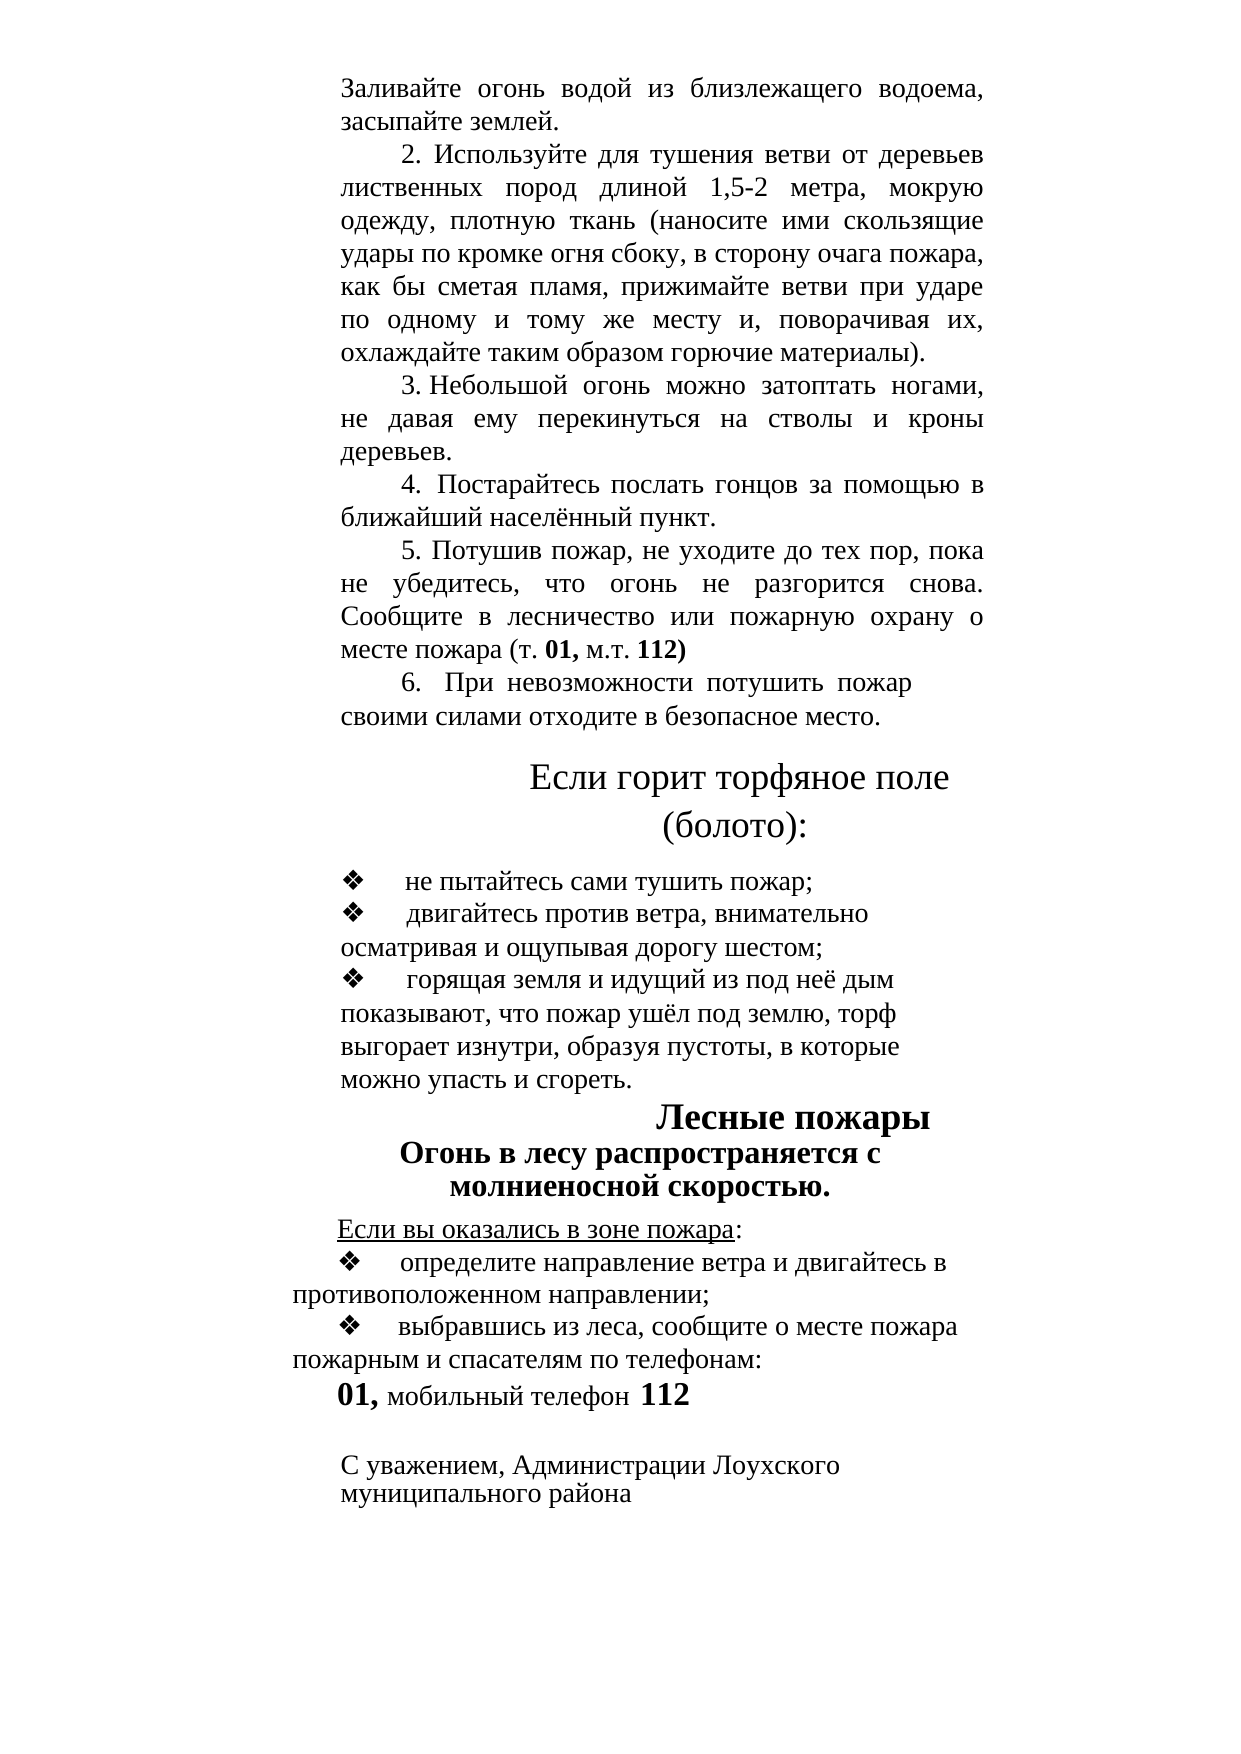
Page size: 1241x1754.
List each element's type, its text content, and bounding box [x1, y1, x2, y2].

text Если вы оказались в зоне пожара: [292, 1212, 988, 1244]
text Лесные пожары [292, 1095, 988, 1138]
text 01, мобильный телефон 112 [292, 1374, 988, 1412]
list не пытайтесь сами тушить пожар; [340, 863, 988, 897]
text Если горит торфяное поле (болото): [482, 751, 988, 847]
list определите направление ветра и двигайтесь в противоположенном направлении; [292, 1244, 988, 1309]
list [340, 71, 985, 137]
list Постарайтесь послать гонцов за помощью в ближайший населённый пункт. [340, 467, 985, 533]
list Небольшой огонь можно затоптать ногами, не давая ему перекинуться на стволы и кроны деревьев. [340, 368, 985, 467]
text Огонь в лесу распространяется с молниеносной скоростью. [292, 1138, 988, 1202]
list двигайтесь против ветра, внимательно осматривая и ощупывая дорогу шестом; [340, 897, 913, 963]
list Используйте для тушения ветви от деревьев лиственных пород длиной 1,5-2 метра, мокрую одежду, плотную ткань (наносите ими скользящие удары по кромке огня сбоку, в сторону очага пожара, как бы сметая пламя, прижимайте ветви при ударе по одному и тому же месту и, поворачивая их, охлаждайте таким образом горючие материалы). [340, 137, 985, 368]
list Потушив пожар, не уходите до тех пор, пока не убедитесь, что огонь не разгорится снова. Сообщите в лесничество или пожарную охрану о месте пожара (т. 01, м.т. 112) [340, 533, 985, 666]
list выбравшись из леса, сообщите о месте пожара пожарным и спасателям по телефонам: [292, 1309, 988, 1374]
list горящая земля и идущий из под неё дым показывают, что пожар ушёл под землю, торф выгорает изнутри, образуя пустоты, в которые можно упасть и сгореть. [340, 963, 913, 1095]
text С уважением, Администрации Лоухского муниципального района [340, 1452, 988, 1508]
list При невозможности потушить пожар своими силами отходите в безопасное место. [340, 666, 913, 732]
